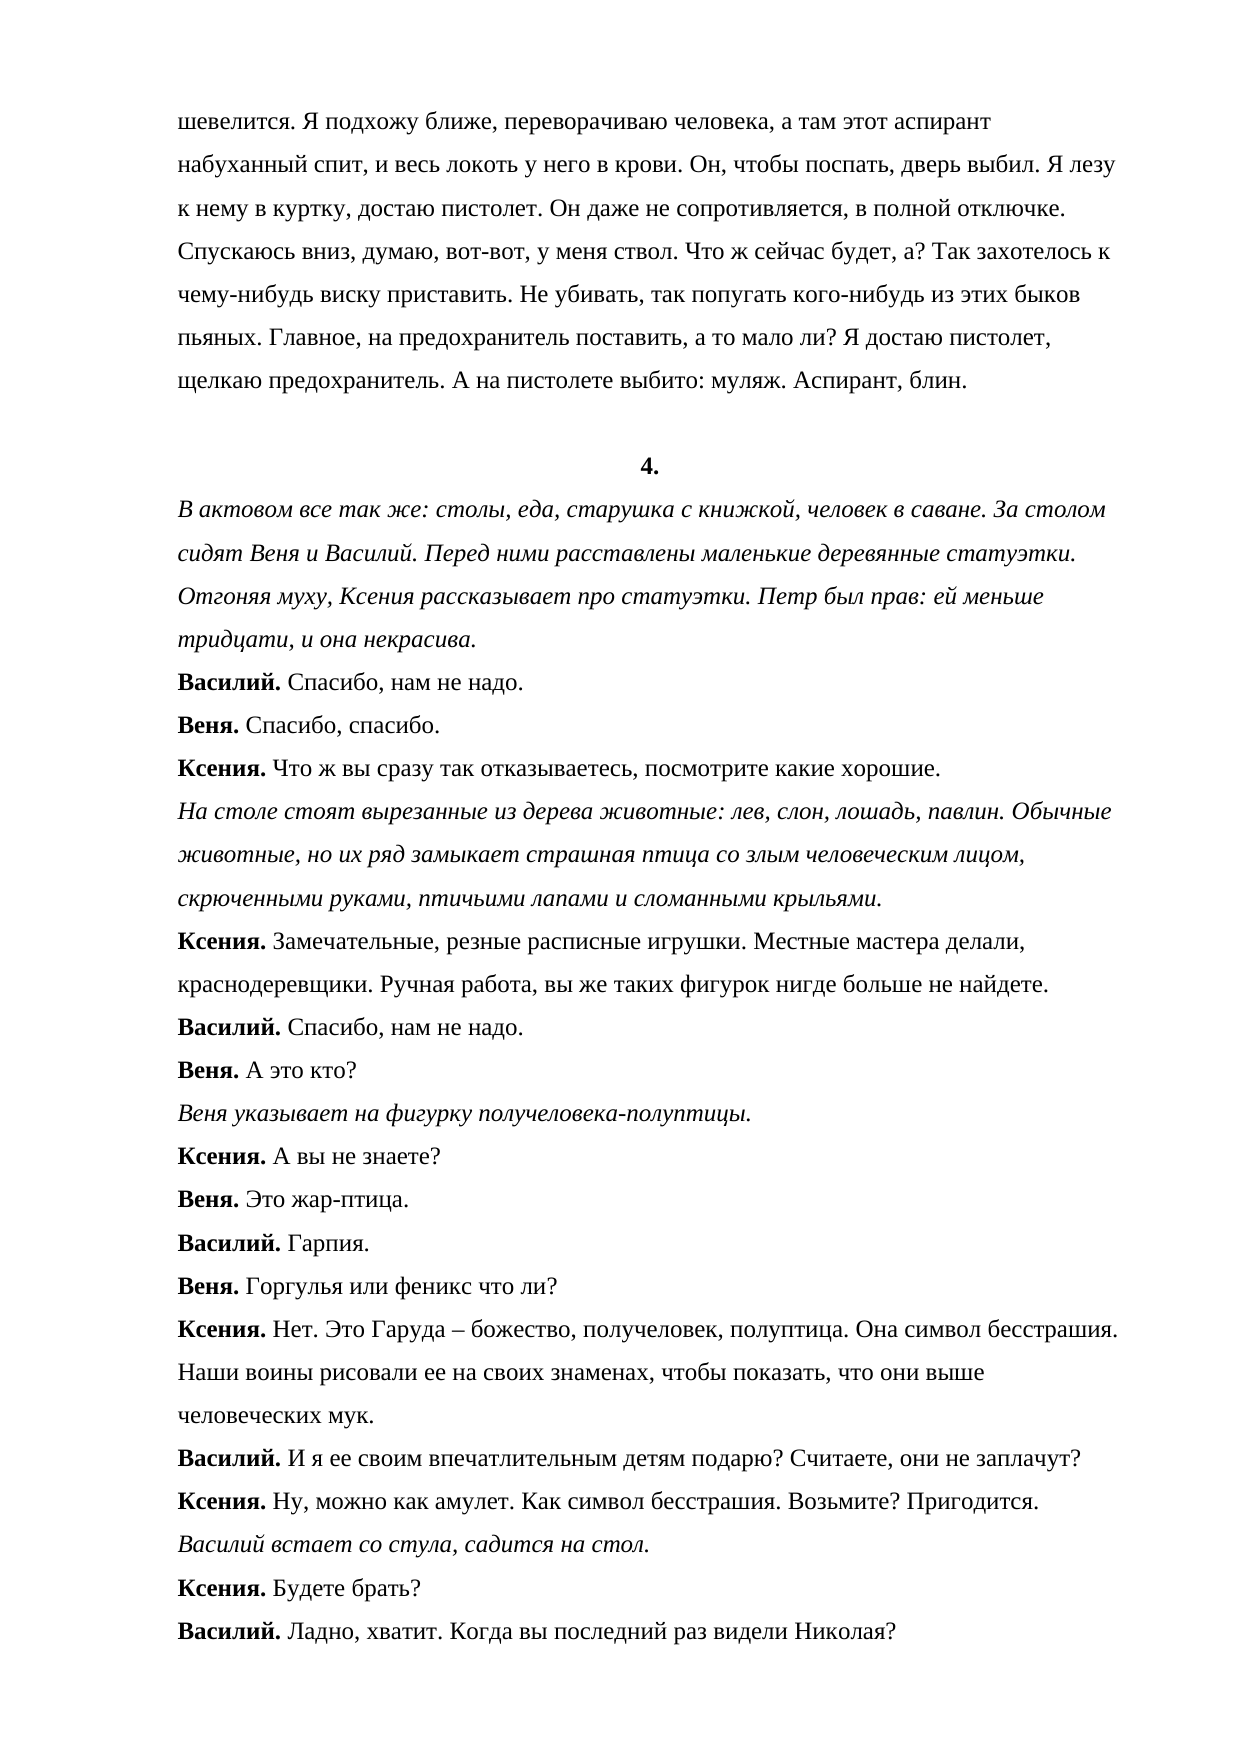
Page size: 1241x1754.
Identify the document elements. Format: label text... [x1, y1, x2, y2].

text Веня. А это кто? [177, 1055, 1122, 1084]
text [177, 106, 1122, 394]
text Веня. Спасибо, спасибо. [177, 710, 1122, 739]
text Ксения. Что ж вы сразу так отказываетесь, посмотрите какие хорошие. [177, 753, 1122, 782]
text Веня. Горгулья или феникс что ли? [177, 1271, 1122, 1299]
text Василий встает со стула, садится на стол. [177, 1529, 1122, 1558]
text Ксения. Замечательные, резные расписные игрушки. Местные мастера делали, краснодеревщики. Ручная работа, вы же таких фигурок нигде больше не найдете. [177, 926, 1122, 998]
text Ксения. А вы не знаете? [177, 1141, 1122, 1170]
text Василий. И я ее своим впечатлительным детям подарю? Считаете, они не заплачут? [177, 1443, 1122, 1472]
text На столе стоят вырезанные из дерева животные: лев, слон, лошадь, павлин. Обычные животные, но их ряд замыкает страшная птица со злым человеческим лицом, скрюченными руками, птичьими лапами и сломанными крыльями. [177, 796, 1122, 911]
text Ксения. Нет. Это Гаруда – божество, получеловек, полуптица. Она символ бесстрашия. Наши воины рисовали ее на своих знаменах, чтобы показать, что они выше человеческих мук. [177, 1314, 1122, 1429]
text Ксения. Ну, можно как амулет. Как символ бесстрашия. Возьмите? Пригодится. [177, 1486, 1122, 1515]
text Василий. Ладно, хватит. Когда вы последний раз видели Николая? [177, 1616, 1122, 1644]
text Василий. Гарпия. [177, 1228, 1122, 1256]
text Ксения. Будете брать? [177, 1573, 1122, 1601]
text Василий. Спасибо, нам не надо. [177, 1012, 1122, 1041]
text 4. [177, 451, 1122, 480]
text Веня указывает на фигурку получеловека-полуптицы. [177, 1098, 1122, 1127]
text Веня. Это жар-птица. [177, 1184, 1122, 1213]
text В актовом все так же: столы, еда, старушка с книжкой, человек в саване. За столом сидят Веня и Василий. Перед ними расставлены маленькие деревянные статуэтки. Отгоняя муху, Ксения рассказывает про статуэтки. Петр был прав: ей меньше тридцати, и она некрасива. [177, 494, 1122, 653]
text Василий. Спасибо, нам не надо. [177, 667, 1122, 696]
